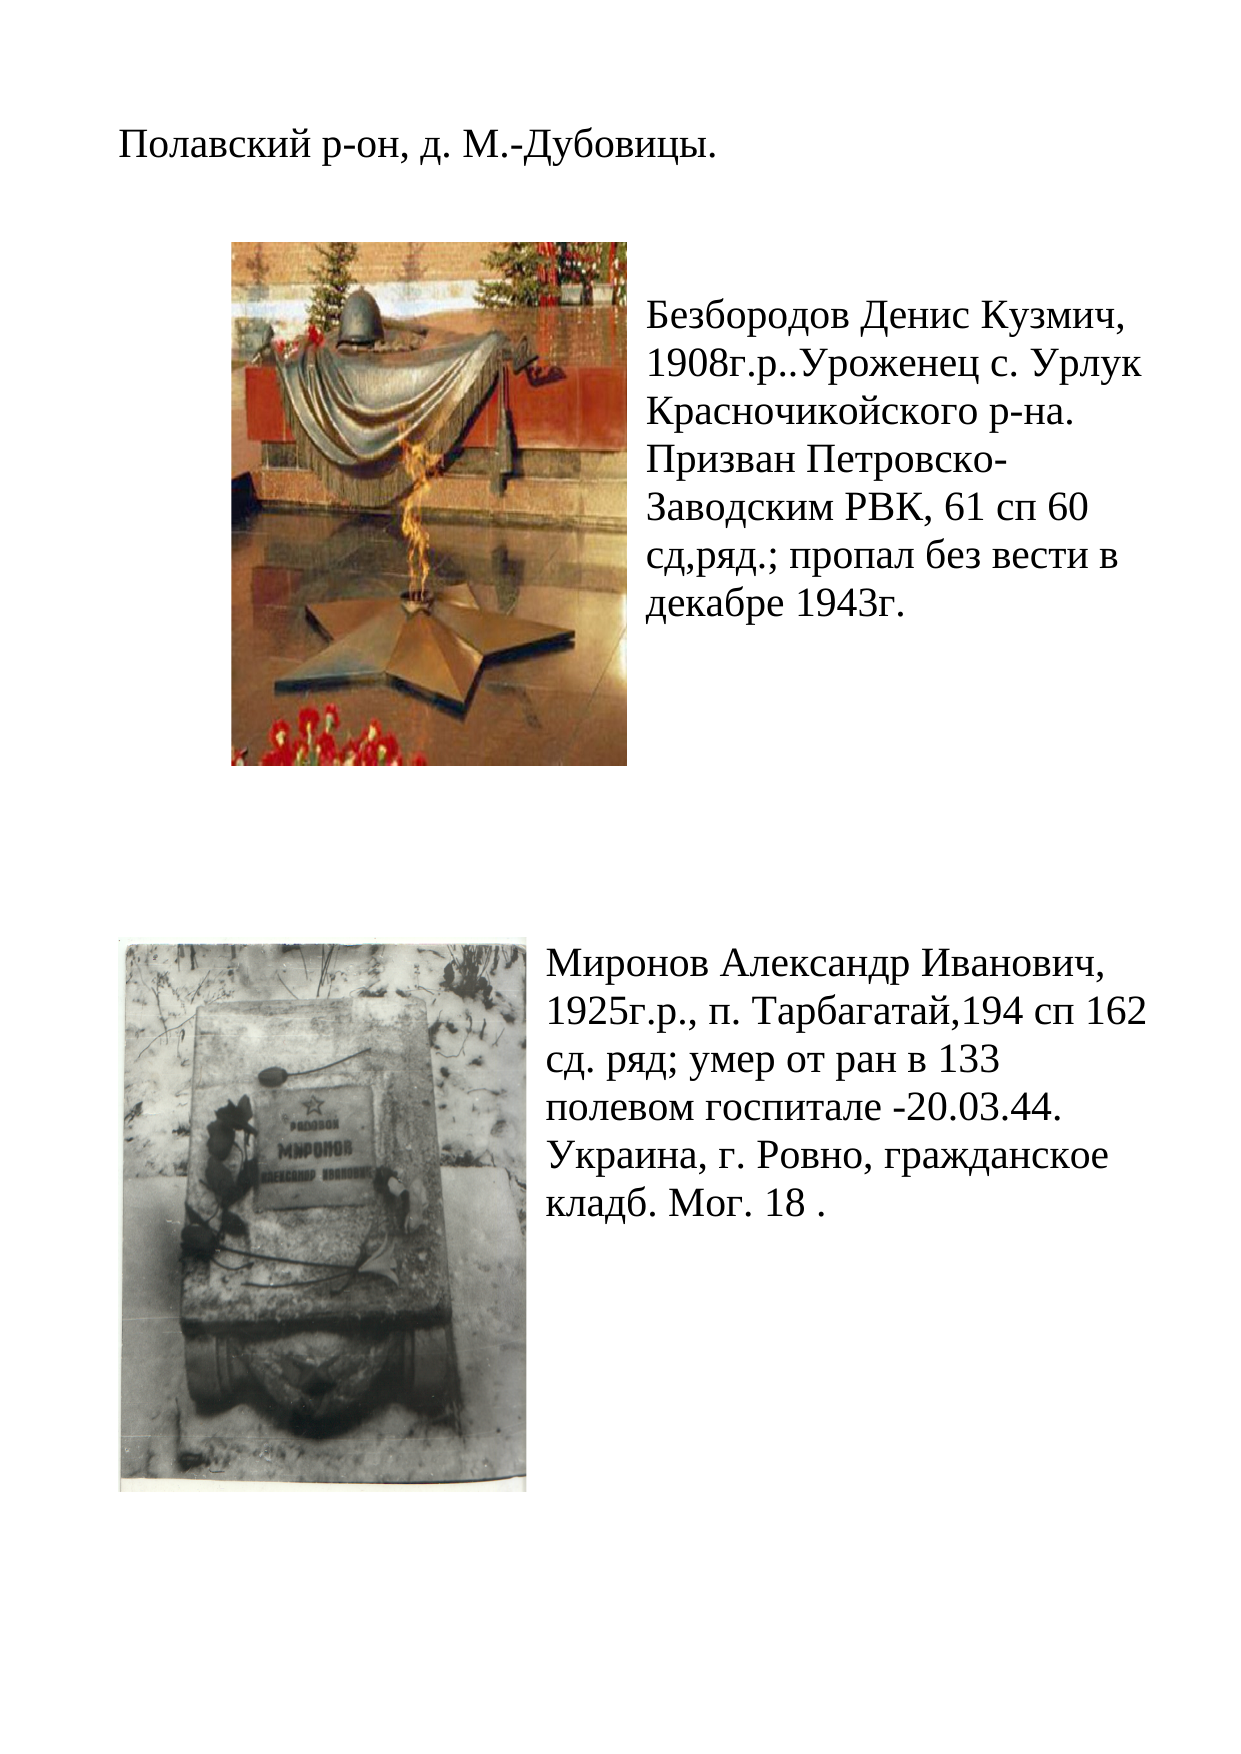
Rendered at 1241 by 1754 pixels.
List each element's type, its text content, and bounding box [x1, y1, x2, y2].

picture [118, 937, 527, 1492]
text Безбородов Николай Кузьмич, 1903 г.р.. Уроженец с. Урлук Красночикойского р-она. Призван Петровско-Заводским РВК из с. Хохотуй,1осб-н 93 асбр, с-т; погиб 03.12.1942г..Ленинградская обл., Полавский р-он, д. М.-Дубовицы. [118, 118, 1152, 194]
picture [231, 242, 627, 766]
